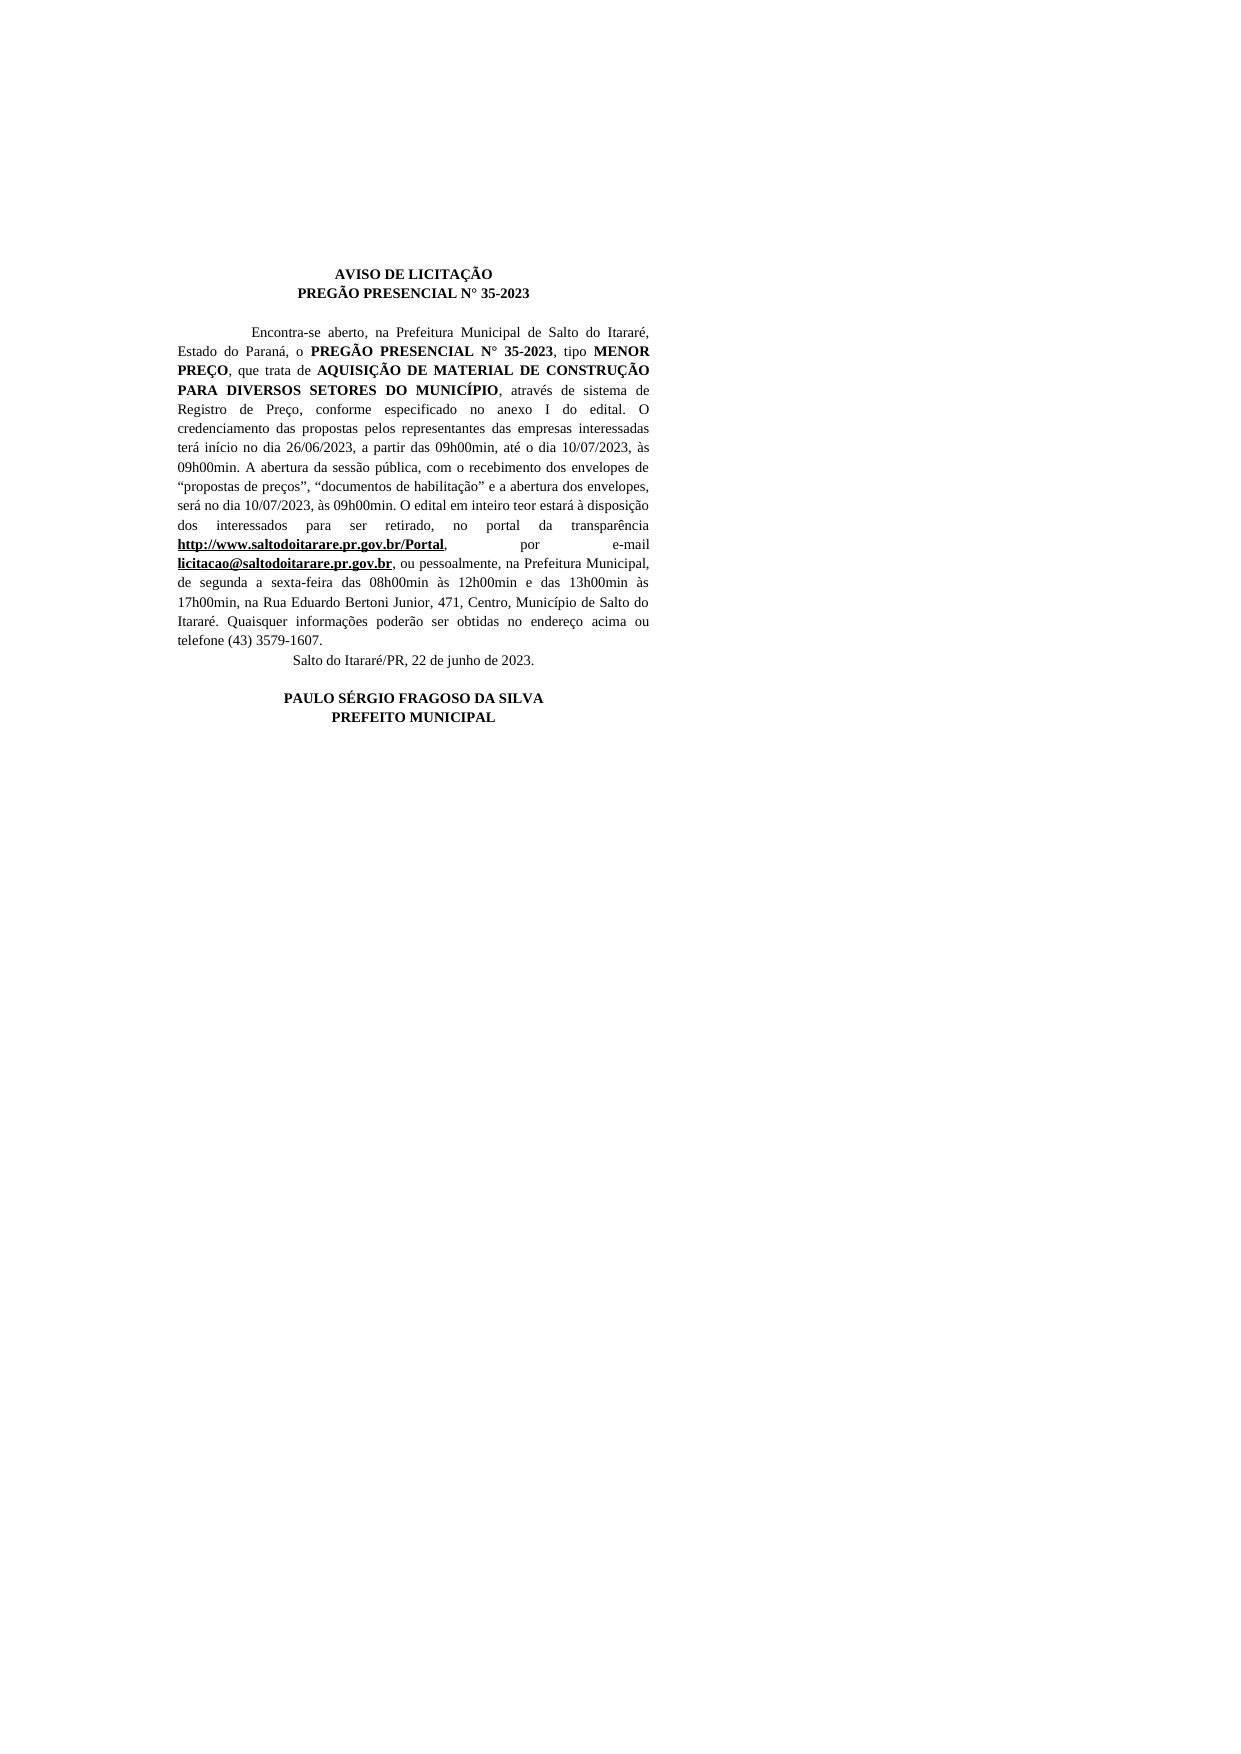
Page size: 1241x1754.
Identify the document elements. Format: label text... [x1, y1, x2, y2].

text PREGÃO PRESENCIAL N° 35-2023 [177, 285, 650, 302]
text PAULO SÉRGIO FRAGOSO DA SILVA [177, 690, 650, 707]
text AVISO DE LICITAÇÃO [177, 266, 650, 283]
text PREFEITO MUNICIPAL [177, 709, 650, 726]
text Encontra-se aberto, na Prefeitura Municipal de Salto do Itararé, Estado do Paraná, o PREGÃO PRESENCIAL N° 35-2023, tipo MENOR PREÇO, que trata de AQUISIÇÃO DE MATERIAL DE CONSTRUÇÃO PARA DIVERSOS SETORES DO MUNICÍPIO, através de sistema de Registro de Preço, conforme especificado no anexo I do edital. O credenciamento das propostas pelos representantes das empresas interessadas terá início no dia 26/06/2023, a partir das 09h00min, até o dia 10/07/2023, às 09h00min. A abertura da sessão pública, com o recebimento dos envelopes de “propostas de preços”, “documentos de habilitação” e a abertura dos envelopes, será no dia 10/07/2023, às 09h00min. O edital em inteiro teor estará à disposição dos interessados para ser retirado, no portal da transparência http://www.saltodoitarare.pr.gov.br/Portal, por e-mail licitacao@saltodoitarare.pr.gov.br, ou pessoalmente, na Prefeitura Municipal, de segunda a sexta-feira das 08h00min às 12h00min e das 13h00min às 17h00min, na Rua Eduardo Bertoni Junior, 471, Centro, Município de Salto do Itararé. Quaisquer informações poderão ser obtidas no endereço acima ou telefone (43) 3579-1607. [177, 324, 650, 649]
text Salto do Itararé/PR, 22 de junho de 2023. [177, 651, 650, 668]
